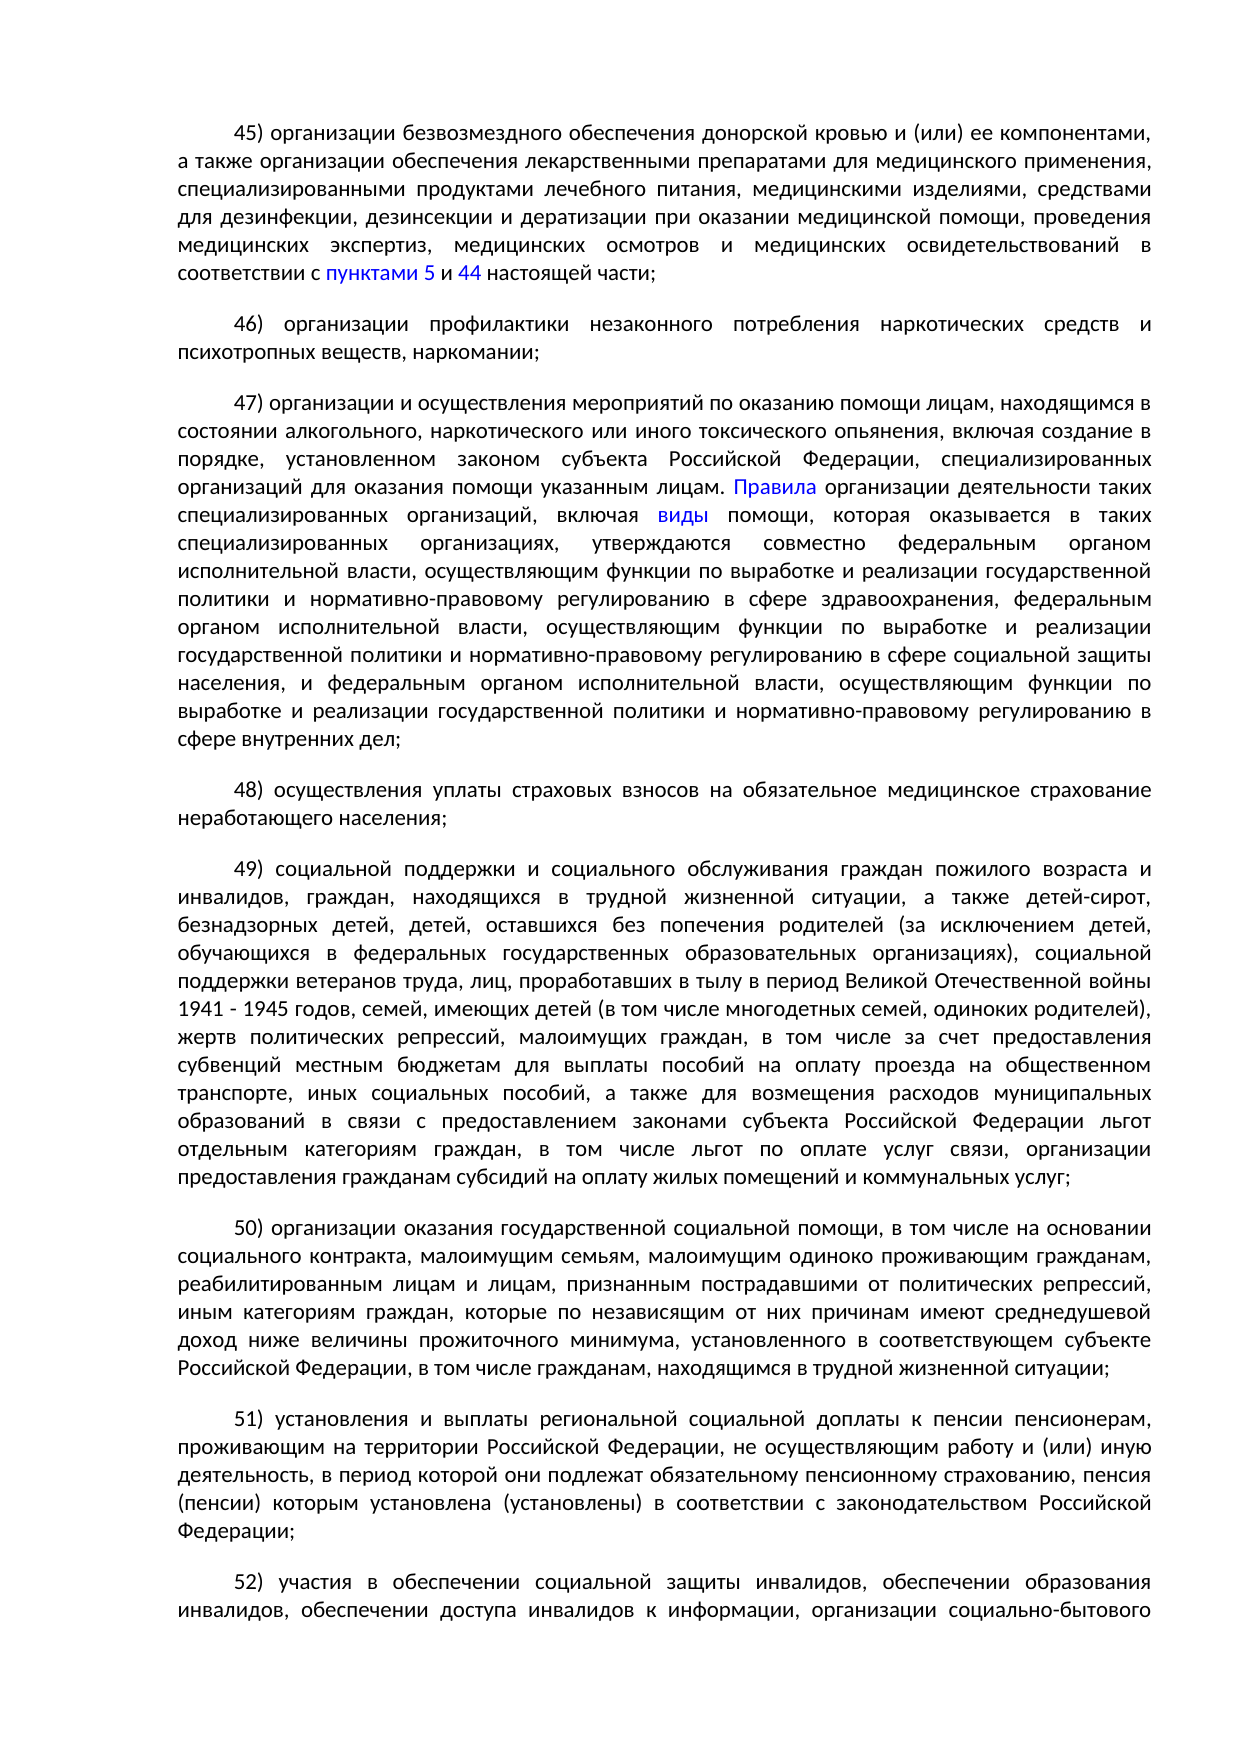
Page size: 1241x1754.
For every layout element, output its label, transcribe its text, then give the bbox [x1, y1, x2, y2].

text 47) организации и осуществления мероприятий по оказанию помощи лицам, находящимся в состоянии алкогольного, наркотического или иного токсического опьянения, включая создание в порядке, установленном законом субъекта Российской Федерации, специализированных организаций для оказания помощи указанным лицам. Правила организации деятельности таких специализированных организаций, включая виды помощи, которая оказывается в таких специализированных организациях, утверждаются совместно федеральным органом исполнительной власти, осуществляющим функции по выработке и реализации государственной политики и нормативно-правовому регулированию в сфере здравоохранения, федеральным органом исполнительной власти, осуществляющим функции по выработке и реализации государственной политики и нормативно-правовому регулированию в сфере социальной защиты населения, и федеральным органом исполнительной власти, осуществляющим функции по выработке и реализации государственной политики и нормативно-правовому регулированию в сфере внутренних дел; [177, 388, 1152, 752]
text 51) установления и выплаты региональной социальной доплаты к пенсии пенсионерам, проживающим на территории Российской Федерации, не осуществляющим работу и (или) иную деятельность, в период которой они подлежат обязательному пенсионному страхованию, пенсия (пенсии) которым установлена (установлены) в соответствии с законодательством Российской Федерации; [177, 1404, 1152, 1544]
text 48) осуществления уплаты страховых взносов на обязательное медицинское страхование неработающего населения; [177, 775, 1152, 831]
text 50) организации оказания государственной социальной помощи, в том числе на основании социального контракта, малоимущим семьям, малоимущим одиноко проживающим гражданам, реабилитированным лицам и лицам, признанным пострадавшими от политических репрессий, иным категориям граждан, которые по независящим от них причинам имеют среднедушевой доход ниже величины прожиточного минимума, установленного в соответствующем субъекте Российской Федерации, в том числе гражданам, находящимся в трудной жизненной ситуации; [177, 1213, 1152, 1382]
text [177, 1567, 1152, 1623]
text 46) организации профилактики незаконного потребления наркотических средств и психотропных веществ, наркомании; [177, 309, 1152, 365]
text 49) социальной поддержки и социального обслуживания граждан пожилого возраста и инвалидов, граждан, находящихся в трудной жизненной ситуации, а также детей-сирот, безнадзорных детей, детей, оставшихся без попечения родителей (за исключением детей, обучающихся в федеральных государственных образовательных организациях), социальной поддержки ветеранов труда, лиц, проработавших в тылу в период Великой Отечественной войны 1941 - 1945 годов, семей, имеющих детей (в том числе многодетных семей, одиноких родителей), жертв политических репрессий, малоимущих граждан, в том числе за счет предоставления субвенций местным бюджетам для выплаты пособий на оплату проезда на общественном транспорте, иных социальных пособий, а также для возмещения расходов муниципальных образований в связи с предоставлением законами субъекта Российской Федерации льгот отдельным категориям граждан, в том числе льгот по оплате услуг связи, организации предоставления гражданам субсидий на оплату жилых помещений и коммунальных услуг; [177, 854, 1152, 1191]
text 45) организации безвозмездного обеспечения донорской кровью и (или) ее компонентами, а также организации обеспечения лекарственными препаратами для медицинского применения, специализированными продуктами лечебного питания, медицинскими изделиями, средствами для дезинфекции, дезинсекции и дератизации при оказании медицинской помощи, проведения медицинских экспертиз, медицинских осмотров и медицинских освидетельствований в соответствии с пунктами 5 и 44 настоящей части; [177, 118, 1152, 286]
